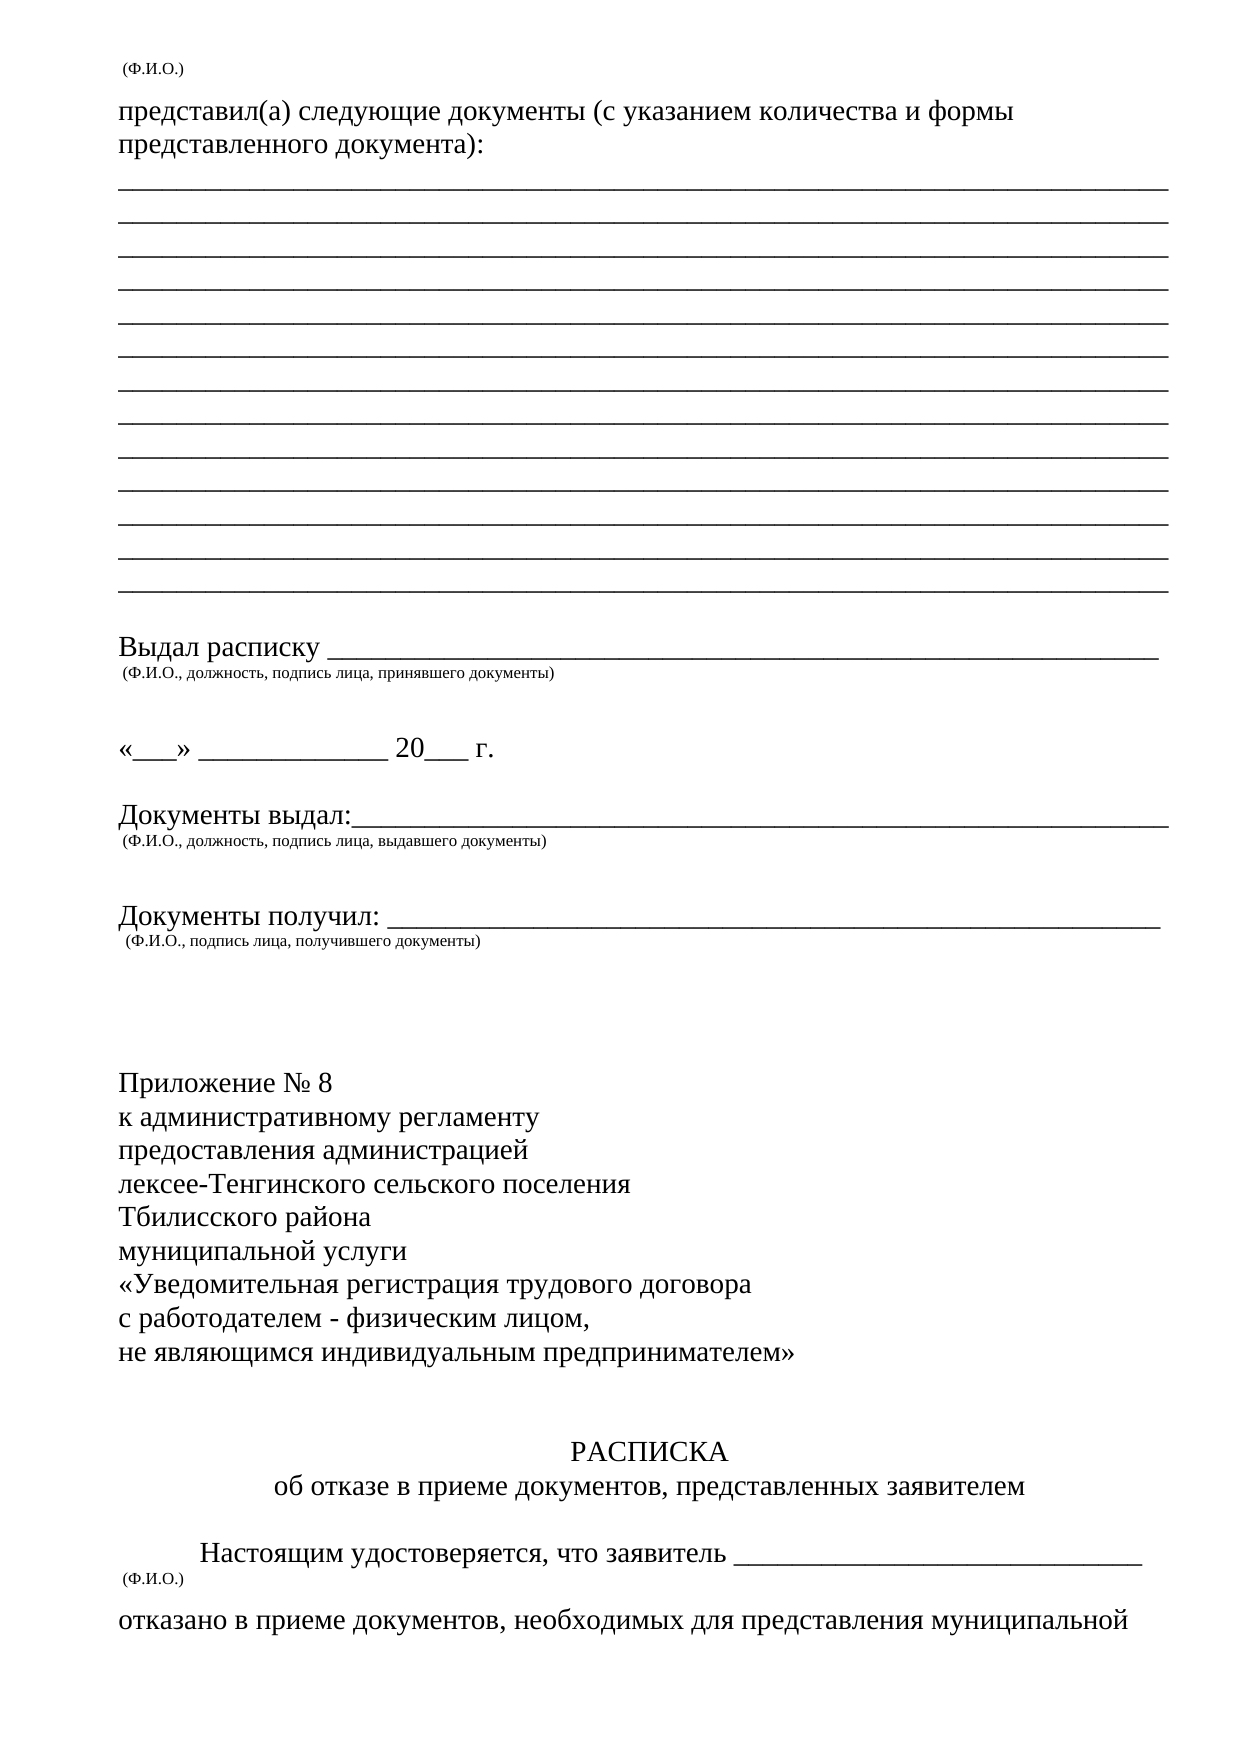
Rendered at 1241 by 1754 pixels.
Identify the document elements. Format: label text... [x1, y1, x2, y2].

text Документы выдал:________________________________________________________ [118, 797, 1181, 831]
text с работодателем - физическим лицом, [118, 1300, 1181, 1334]
text Документы получил: _____________________________________________________ [118, 898, 1181, 931]
text Приложение № 8 [118, 1065, 1181, 1099]
text РАСПИСКА [118, 1434, 1181, 1468]
text предоставления администрацией [118, 1132, 1181, 1166]
text представленного документа): [118, 126, 1181, 160]
text «___» _____________ 20___ г. [118, 730, 1181, 763]
text Тбилисского района [118, 1199, 1181, 1233]
text «Уведомительная регистрация трудового договора [118, 1267, 1181, 1300]
text (Ф.И.О., должность, подпись лица, выдавшего документы) [118, 831, 1181, 864]
text отказано в приеме документов, необходимых для представления муниципальной [118, 1602, 1181, 1636]
text представил(а) следующие документы (с указанием количества и формы [118, 93, 1181, 126]
text Настоящим удостоверяется, что заявитель ____________________________ [118, 1535, 1181, 1568]
text ________________________________________________________________________________________________________________________________________________________________________________________________________________________________________________________________________________________________________________________________________________________________________________________________________________________________________________________________________________________________________________________________________________________________________________________________________________________________________________________________________________________________________________________________________________________________________________________________________________________________________________________________________________________________________________________________________________________________________ [118, 160, 1181, 596]
text (Ф.И.О.) [118, 59, 1181, 93]
text муниципальной услуги [118, 1233, 1181, 1267]
text (Ф.И.О., должность, подпись лица, принявшего документы) [118, 663, 1181, 696]
text не являющимся индивидуальным предпринимателем» [118, 1334, 1181, 1367]
text об отказе в приеме документов, представленных заявителем [118, 1468, 1181, 1501]
text к административному регламенту [118, 1099, 1181, 1132]
text лексее-Тенгинского сельского поселения [118, 1166, 1181, 1199]
text (Ф.И.О.) [118, 1568, 1181, 1602]
text Выдал расписку _________________________________________________________ [118, 629, 1181, 663]
text (Ф.И.О., подпись лица, получившего документы) [118, 931, 1181, 965]
